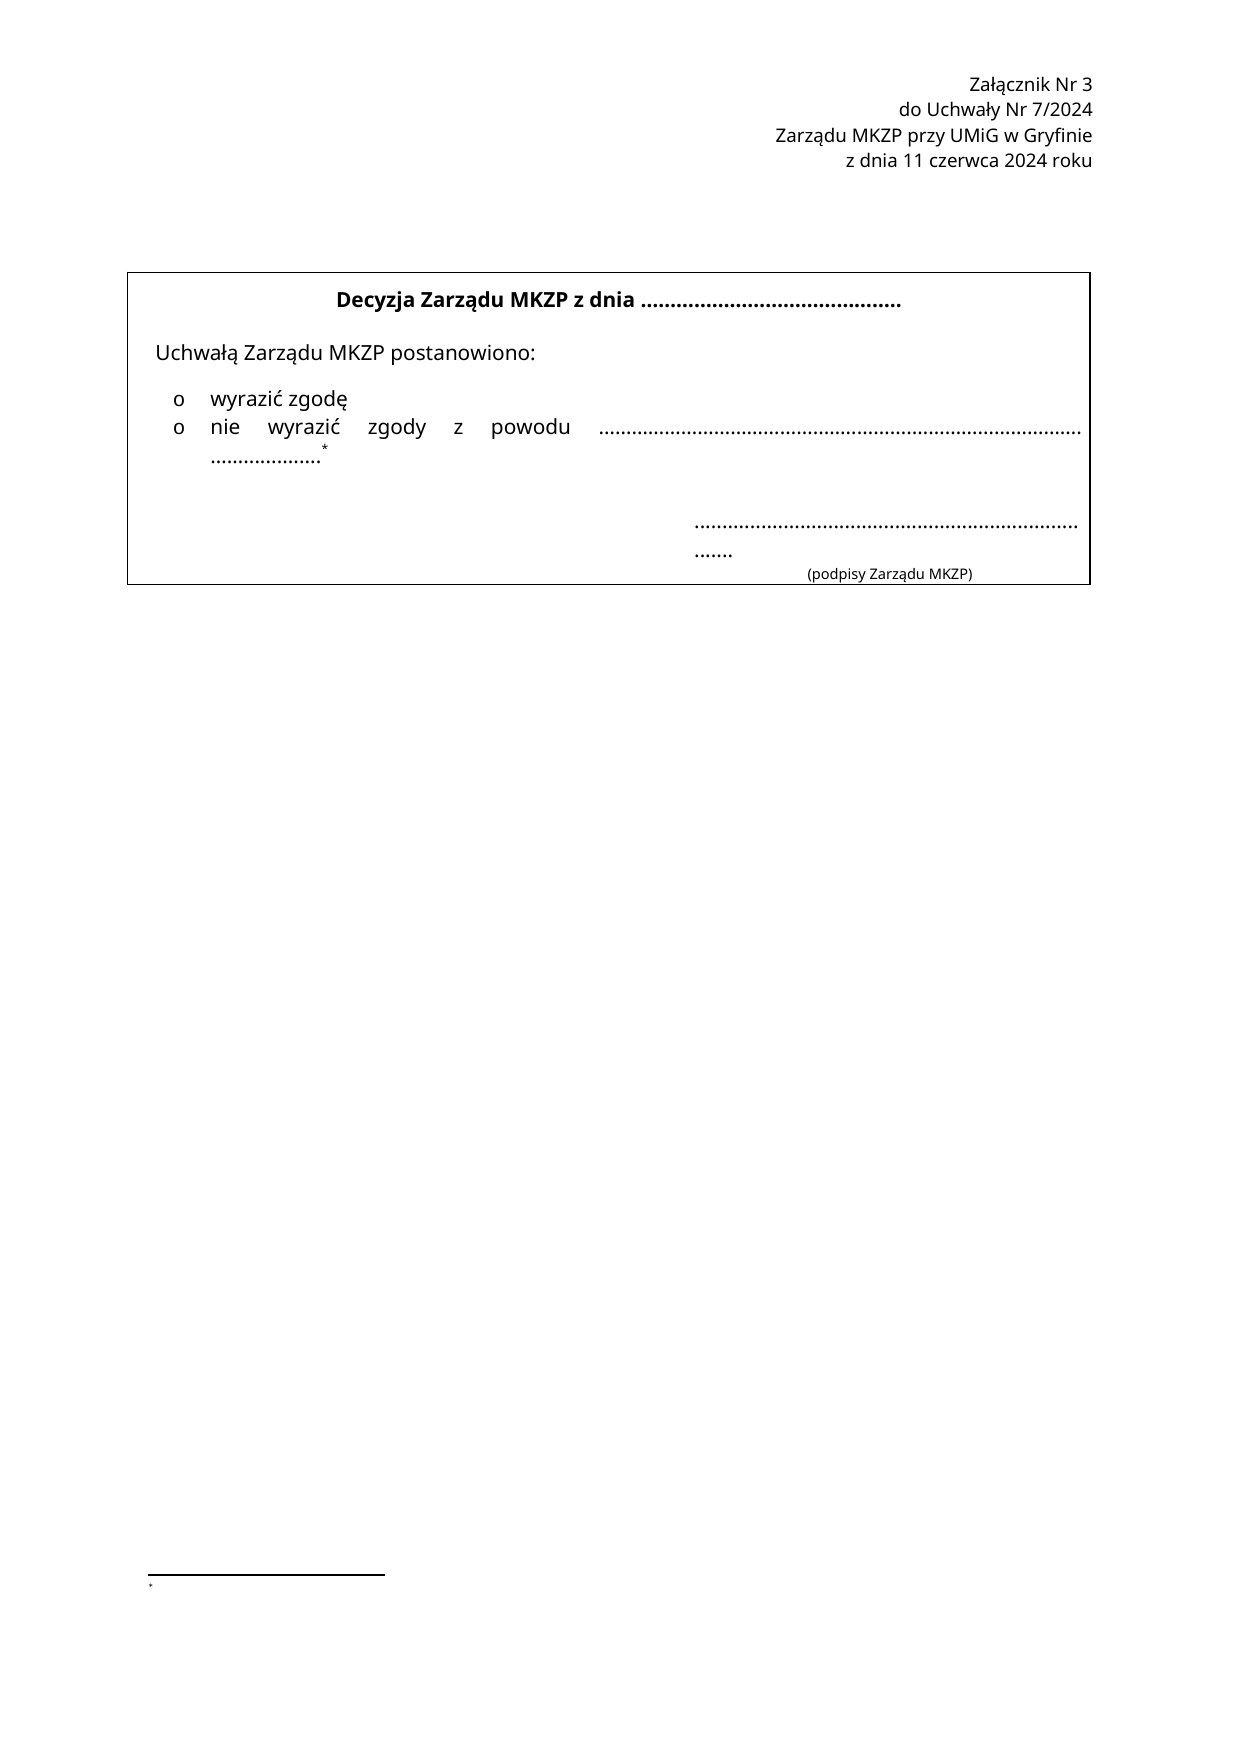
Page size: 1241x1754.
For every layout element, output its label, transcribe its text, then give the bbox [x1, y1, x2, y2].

table_header Decyzja Zarządu MKZP z dnia …………………………………….. Uchwałą Zarządu MKZP postanowiono: wyrazić zgodę nie wyrazić zgody z powodu …………………………………..…………….………………………….……..............* ............................................................................ (podpisy Zarządu MKZP) [128, 273, 1089, 583]
